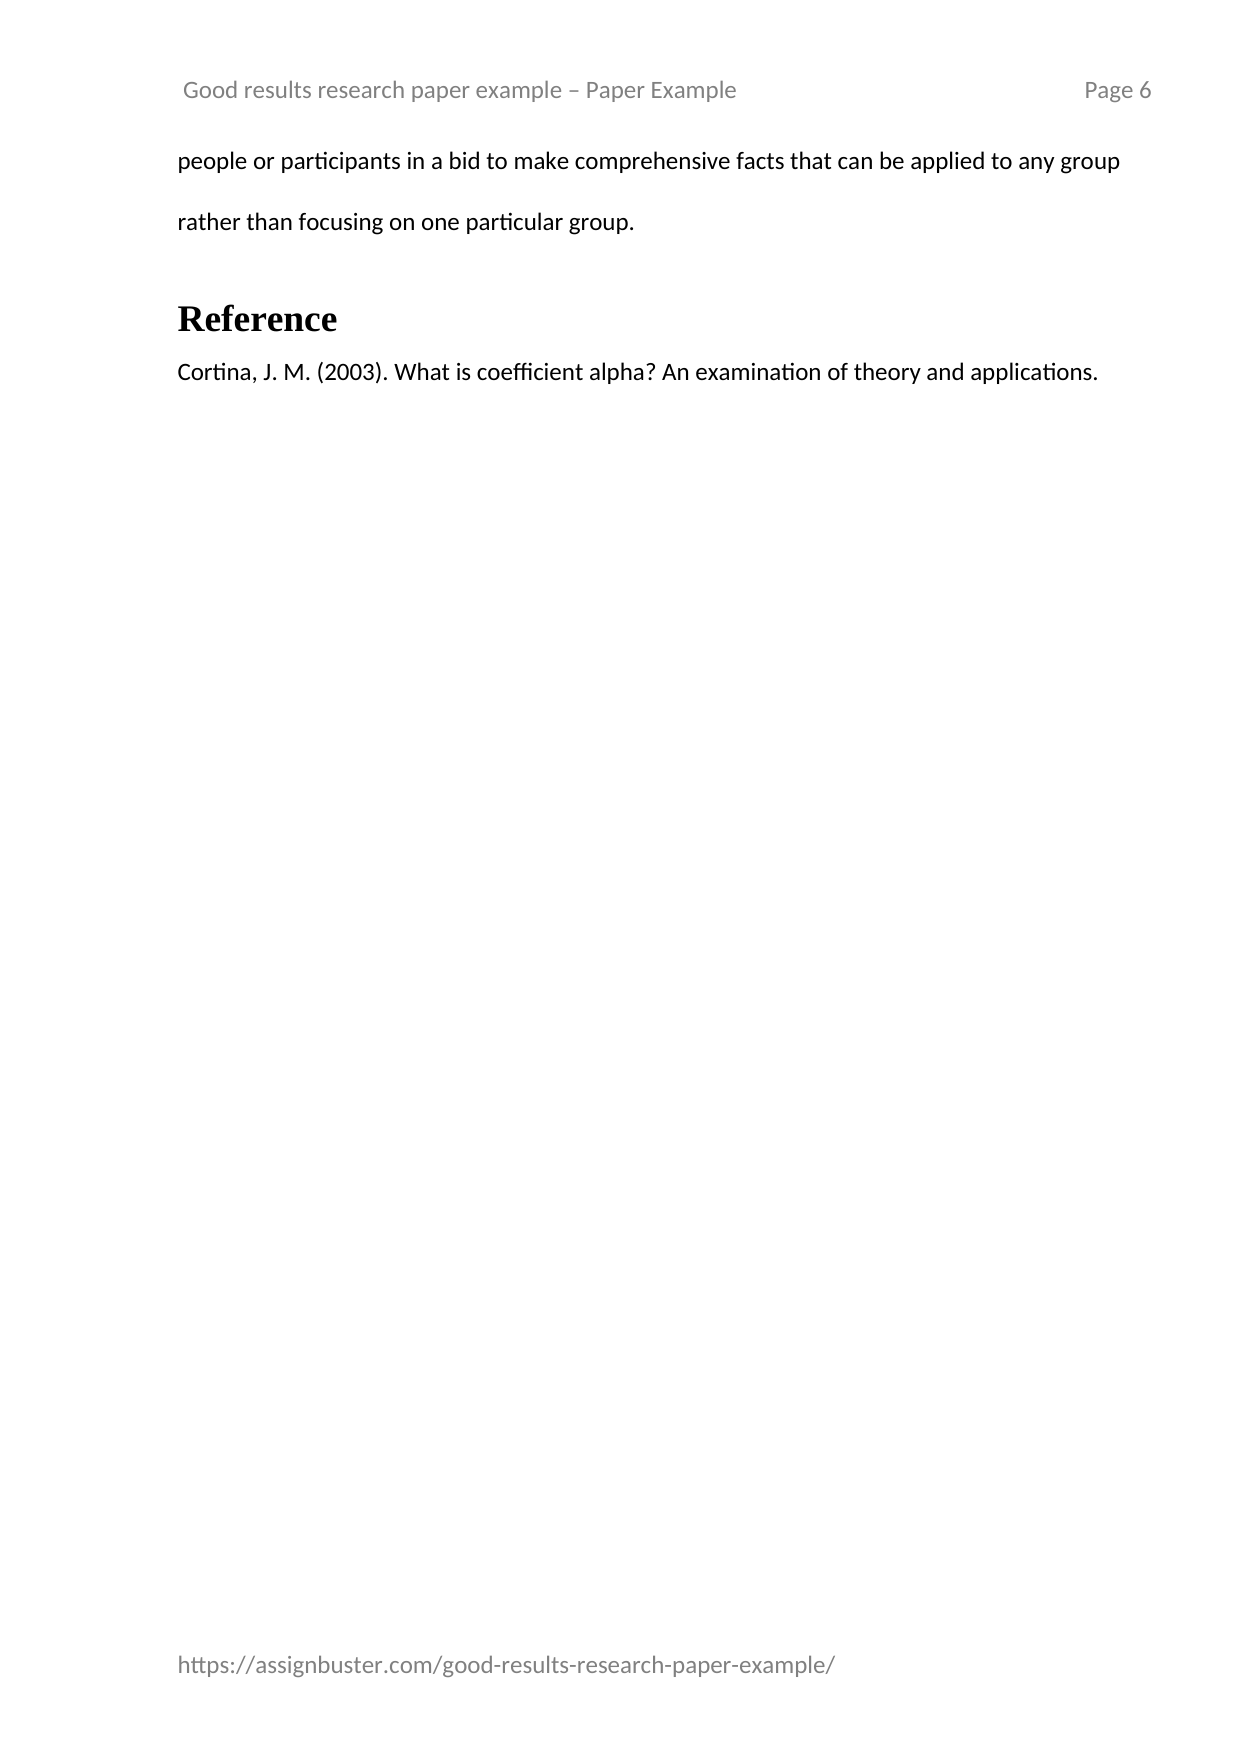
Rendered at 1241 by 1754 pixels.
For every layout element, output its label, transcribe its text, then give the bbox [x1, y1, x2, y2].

subtitle Reference [177, 297, 1152, 340]
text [177, 145, 1152, 237]
text Cortina, J. M. (2003). What is coefficient alpha? An examination of theory and applications. [177, 356, 1152, 386]
